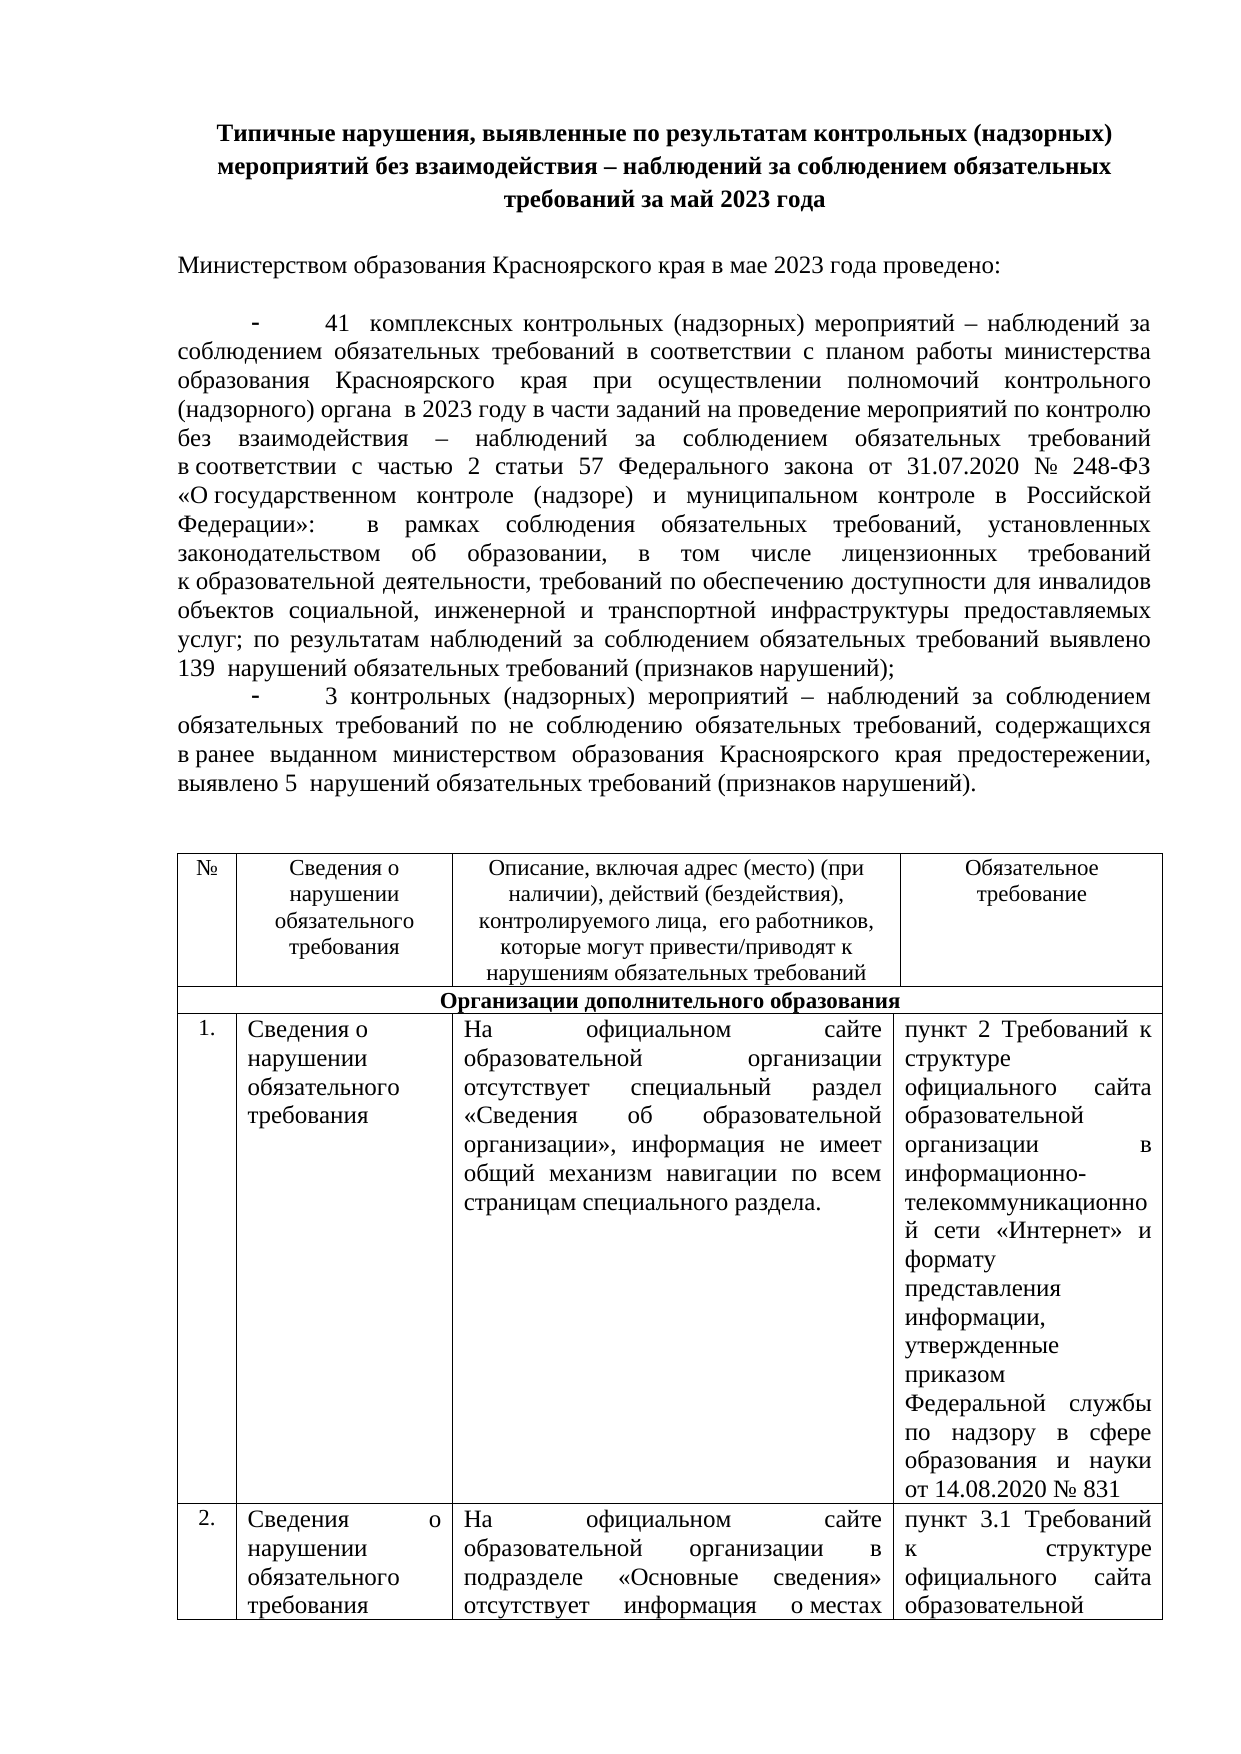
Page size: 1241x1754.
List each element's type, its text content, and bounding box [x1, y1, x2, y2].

table_cell 1. [178, 1014, 236, 1503]
text Типичные нарушения, выявленные по результатам контрольных (надзорных) мероприятий без взаимодействия – наблюдений за соблюдением обязательных требований за май 2023 года [177, 118, 1152, 213]
list 3 контрольных (надзорных) мероприятий – наблюдений за соблюдением обязательных требований по не соблюдению обязательных требований, содержащихся в ранее выданном министерством образования Красноярского края предостережении, выявлено 5 нарушений обязательных требований (признаков нарушений). [177, 681, 1152, 796]
table_cell На официальном сайте образовательной организации отсутствует специальный раздел «Сведения об образовательной организации», информация не имеет общий механизм навигации по всем страницам специального раздела. [453, 1014, 893, 1503]
table_cell 2. [178, 1504, 236, 1619]
table_header Обязательное требование [901, 854, 1162, 986]
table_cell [453, 1504, 893, 1619]
table_header Сведения о нарушении обязательного требования [237, 854, 452, 986]
table_cell пункт 2 Требований к структуре официального сайта образовательной организации в информационно-телекоммуникационной сети «Интернет» и формату представления информации, утвержденные приказом Федеральной службы по надзору в сфере образования и науки от 14.08.2020 № 831 [894, 1014, 1162, 1503]
list 41 комплексных контрольных (надзорных) мероприятий – наблюдений за соблюдением обязательных требований в соответствии с планом работы министерства образования Красноярского края при осуществлении полномочий контрольного (надзорного) органа в 2023 году в части заданий на проведение мероприятий по контролю без взаимодействия – наблюдений за соблюдением обязательных требований в соответствии с частью 2 статьи 57 Федерального закона от 31.07.2020 № 248-ФЗ «О государственном контроле (надзоре) и муниципальном контроле в Российской Федерации»: в рамках соблюдения обязательных требований, установленных законодательством об образовании, в том числе лицензионных требований к образовательной деятельности, требований по обеспечению доступности для инвалидов объектов социальной, инженерной и транспортной инфраструктуры предоставляемых услуг; по результатам наблюдений за соблюдением обязательных требований выявлено 139 нарушений обязательных требований (признаков нарушений); [177, 308, 1152, 681]
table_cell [237, 1504, 452, 1619]
text Министерством образования Красноярского края в мае 2023 года проведено: [177, 250, 1152, 279]
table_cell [894, 1504, 1162, 1619]
table_cell Сведения о нарушении обязательного требования [237, 1014, 452, 1503]
table_header № [178, 854, 236, 986]
table_cell Организации дополнительного образования [178, 987, 1162, 1013]
table_header Описание, включая адрес (место) (при наличии), действий (бездействия), контролируемого лица, его работников, которые могут привести/приводят к нарушениям обязательных требований [453, 854, 900, 986]
